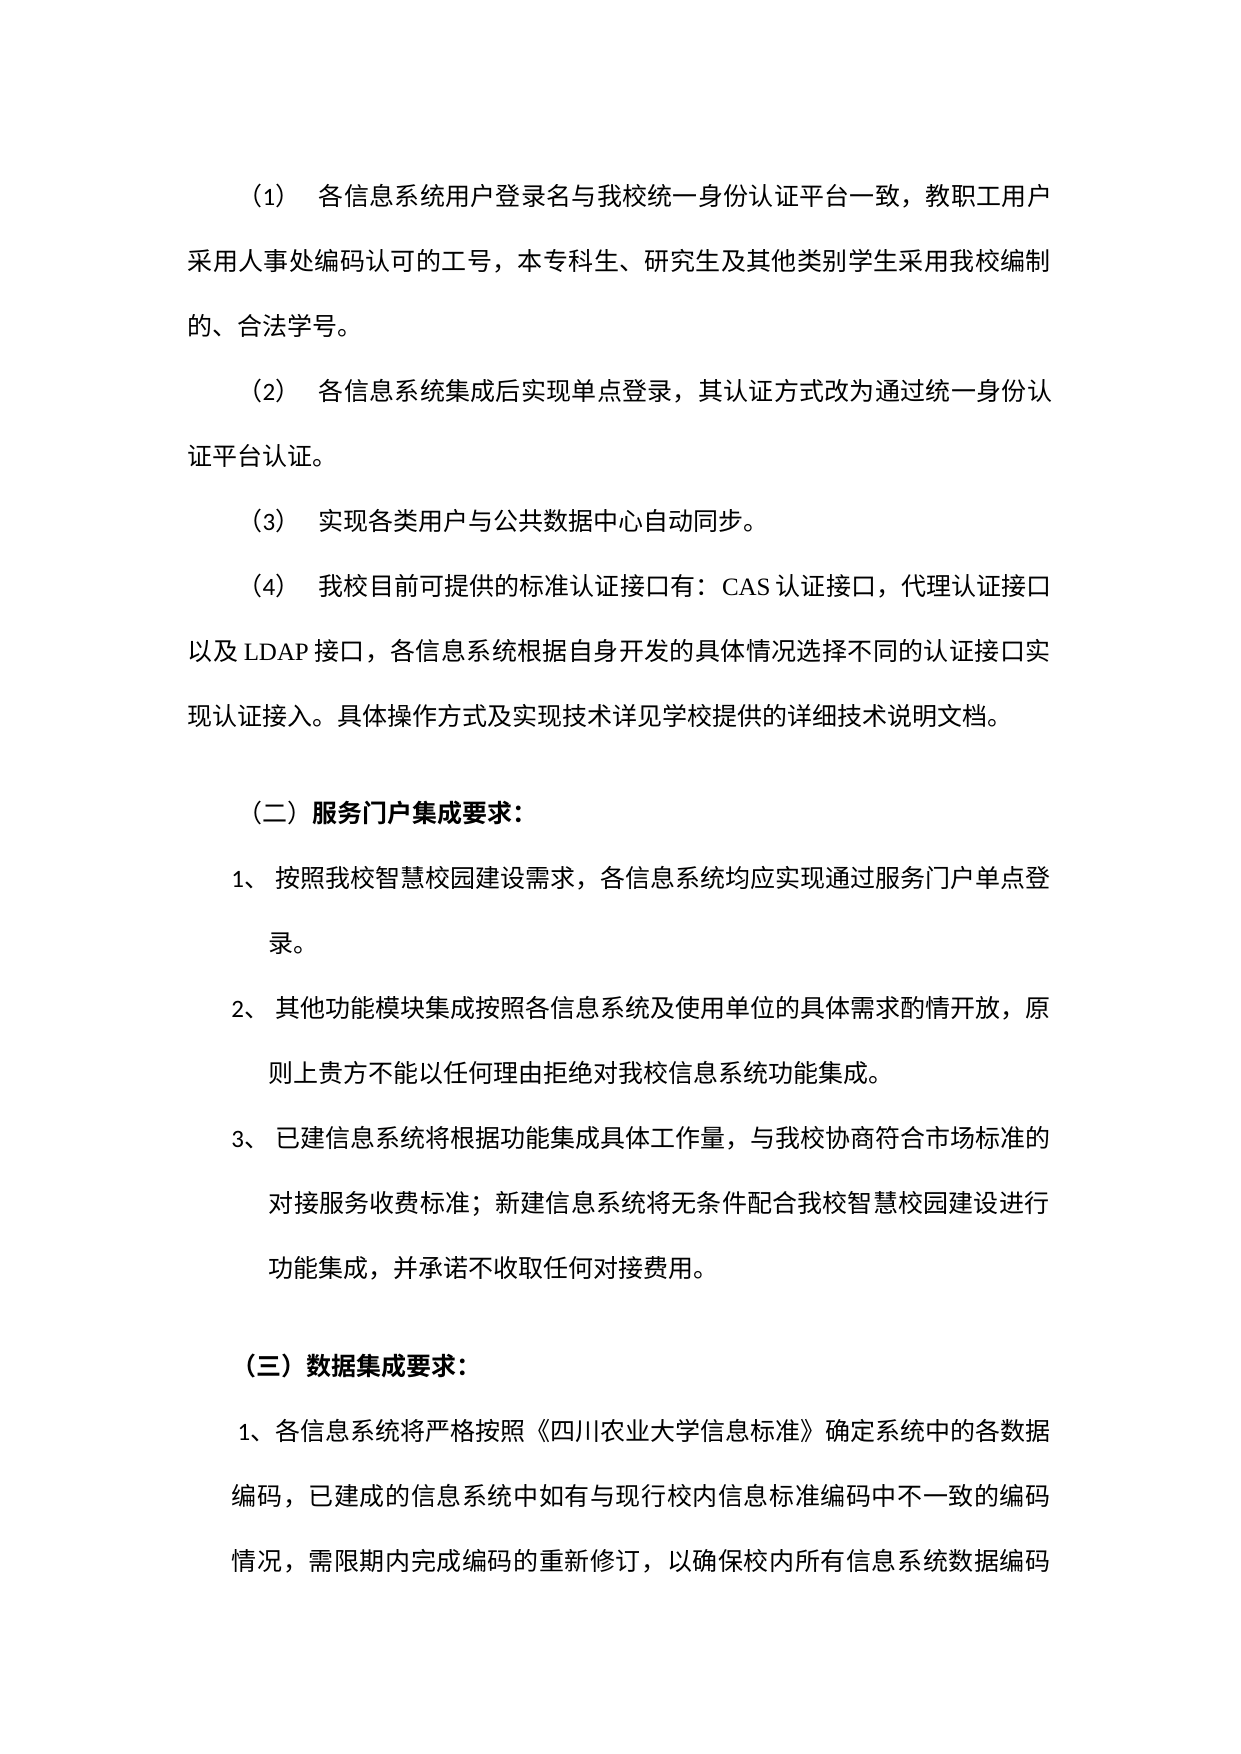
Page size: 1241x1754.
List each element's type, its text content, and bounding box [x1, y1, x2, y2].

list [232, 1397, 1053, 1592]
list 按照我校智慧校园建设需求，各信息系统均应实现通过服务门户单点登录。 [231, 844, 1053, 974]
list 我校目前可提供的标准认证接口有：CAS认证接口，代理认证接口以及LDAP接口，各信息系统根据自身开发的具体情况选择不同的认证接口实现认证接入。具体操作方式及实现技术详见学校提供的详细技术说明文档。 [187, 552, 1053, 747]
list 各信息系统集成后实现单点登录，其认证方式改为通过统一身份认证平台认证。 [187, 357, 1053, 487]
list 实现各类用户与公共数据中心自动同步。 [187, 487, 1053, 552]
text （三）数据集成要求： [231, 1332, 1053, 1397]
list 已建信息系统将根据功能集成具体工作量，与我校协商符合市场标准的对接服务收费标准；新建信息系统将无条件配合我校智慧校园建设进行功能集成，并承诺不收取任何对接费用。 [231, 1104, 1053, 1299]
list （二）服务门户集成要求： [237, 779, 1053, 844]
list 各信息系统用户登录名与我校统一身份认证平台一致，教职工用户采用人事处编码认可的工号，本专科生、研究生及其他类别学生采用我校编制的、合法学号。 [187, 162, 1053, 357]
list 其他功能模块集成按照各信息系统及使用单位的具体需求酌情开放，原则上贵方不能以任何理由拒绝对我校信息系统功能集成。 [231, 974, 1053, 1104]
